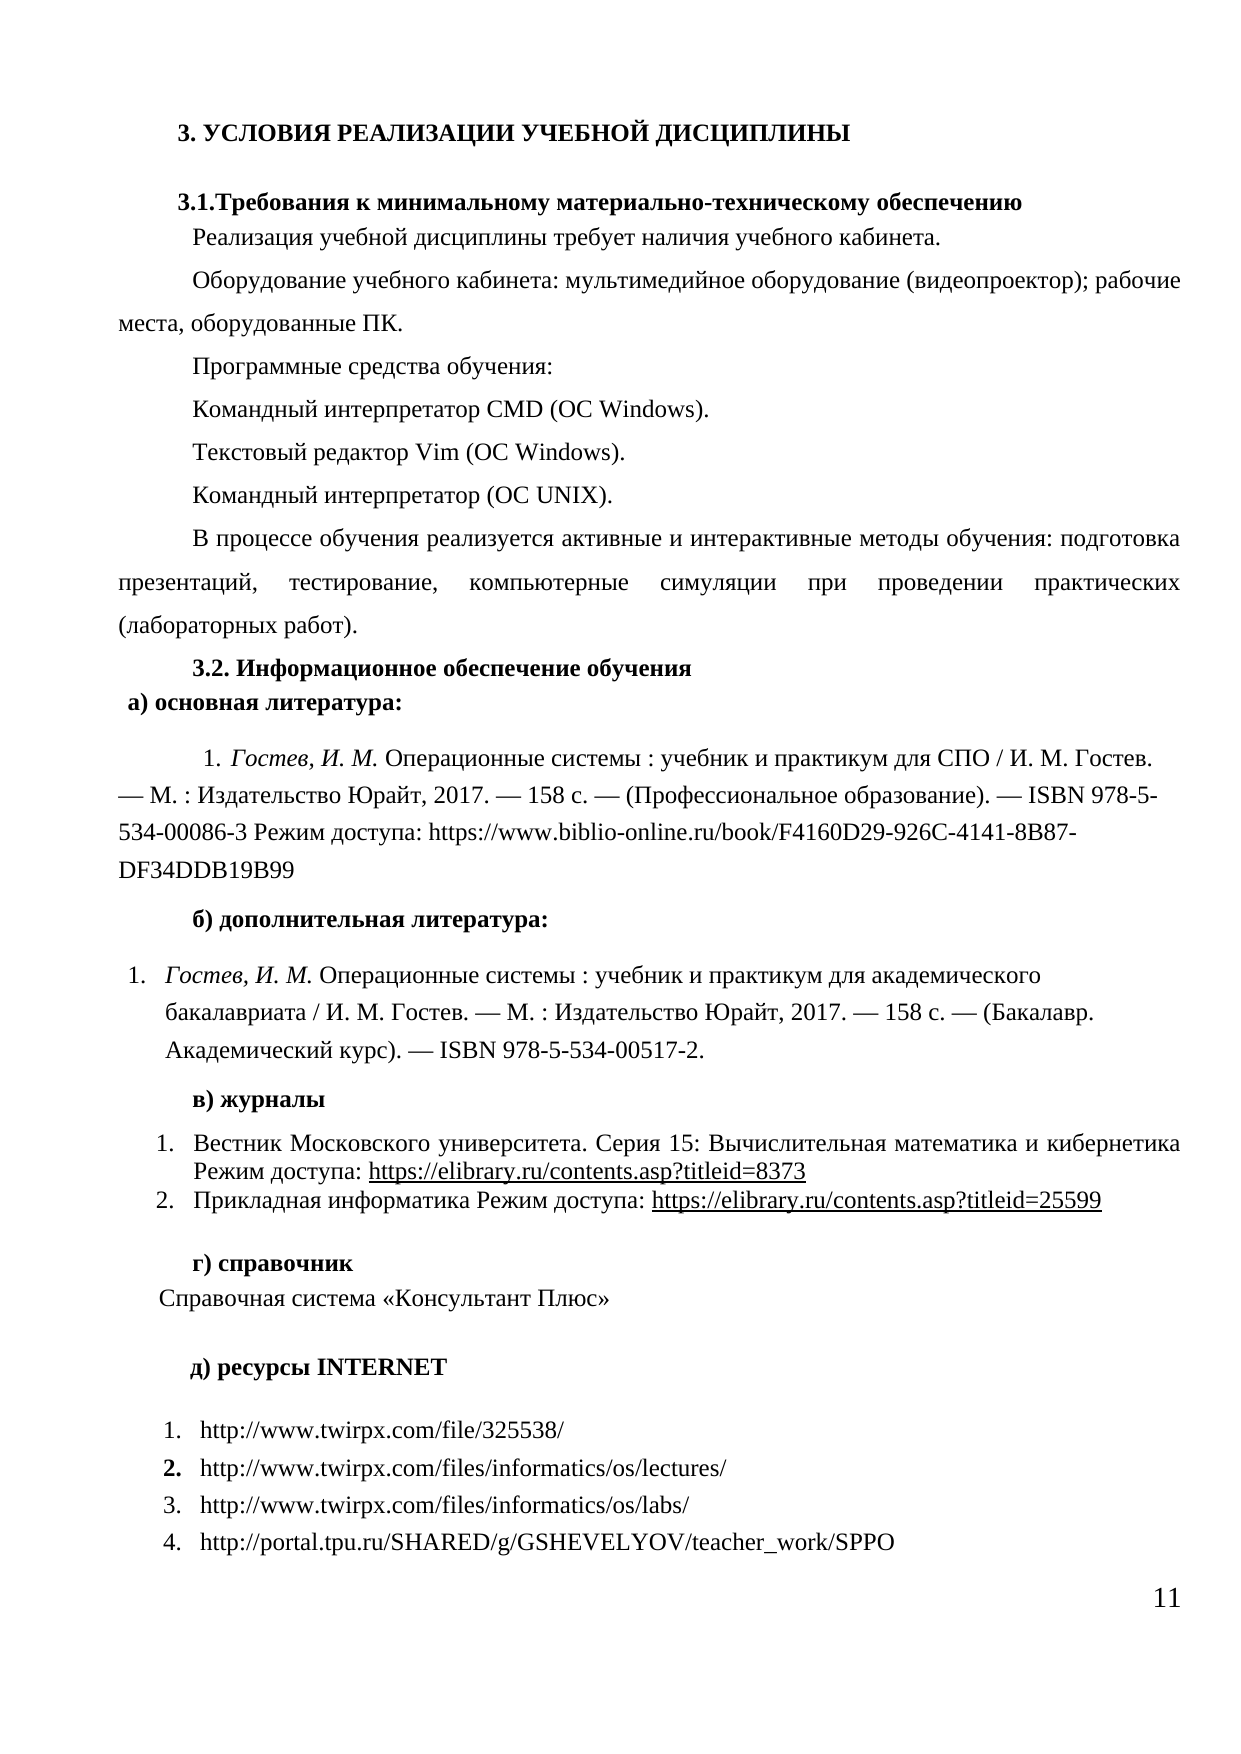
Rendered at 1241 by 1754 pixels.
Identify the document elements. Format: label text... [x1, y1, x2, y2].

text Реализация учебной дисциплины требует наличия учебного кабинета. [118, 222, 1181, 250]
text г) справочник [162, 1248, 1181, 1277]
list http://www.twirpx.com/file/325538/ [163, 1416, 1181, 1444]
text б) дополнительная литература: [118, 904, 1181, 933]
text 3.1.Требования к минимальному материально-техническому обеспечению [177, 187, 1181, 216]
list Гостев, И. М. Операционные системы : учебник и практикум для СПО / И. М. Гостев. — М. : Издательство Юрайт, 2017. — 158 с. — (Профессиональное образование). — ISBN 978-5-534-00086-3 Режим доступа: https://www.biblio-online.ru/book/F4160D29-926C-4141-8B87-DF34DDB19B99 [118, 743, 1181, 883]
text Справочная система «Консультант Плюс» [127, 1283, 1181, 1312]
list http://www.twirpx.com/files/informatics/os/lectures/ [163, 1453, 1181, 1482]
text 3.2. Информационное обеспечение обучения [118, 653, 1181, 682]
text д) ресурсы INTERNET [127, 1352, 1181, 1381]
list Прикладная информатика Режим доступа: https://elibrary.ru/contents.asp?titleid=25599 [156, 1185, 1181, 1214]
list http://portal.tpu.ru/SHARED/g/GSHEVELYOV/teacher_work/SPPO [163, 1527, 1181, 1556]
text в) журналы [118, 1084, 1181, 1113]
text Командный интерпретатор CMD (ОС Windows). [118, 394, 1181, 423]
text Программные средства обучения: [118, 351, 1181, 380]
text а) основная литература: [127, 687, 1181, 716]
list Вестник Московского университета. Серия 15: Вычислительная математика и кибернетика Режим доступа: https://elibrary.ru/contents.asp?titleid=8373 [156, 1128, 1181, 1185]
list http://www.twirpx.com/files/informatics/os/labs/ [163, 1490, 1181, 1519]
text В процессе обучения реализуется активные и интерактивные методы обучения: подготовка презентаций, тестирование, компьютерные симуляции при проведении практических (лабораторных работ). [118, 523, 1181, 638]
text Оборудование учебного кабинета: мультимедийное оборудование (видеопроектор); рабочие места, оборудованные ПК. [118, 265, 1181, 337]
text 3. УСЛОВИЯ РЕАЛИЗАЦИИ УЧЕБНОЙ ДИСЦИПЛИНЫ [202, 118, 1181, 147]
list Гостев, И. М. Операционные системы : учебник и практикум для академического бакалавриата / И. М. Гостев. — М. : Издательство Юрайт, 2017. — 158 с. — (Бакалавр. Академический курс). — ISBN 978-5-534-00517-2. [127, 960, 1181, 1063]
text Командный интерпретатор (ОС UNIX). [118, 480, 1181, 509]
text Текстовый редактор Vim (ОС Windows). [118, 437, 1181, 466]
